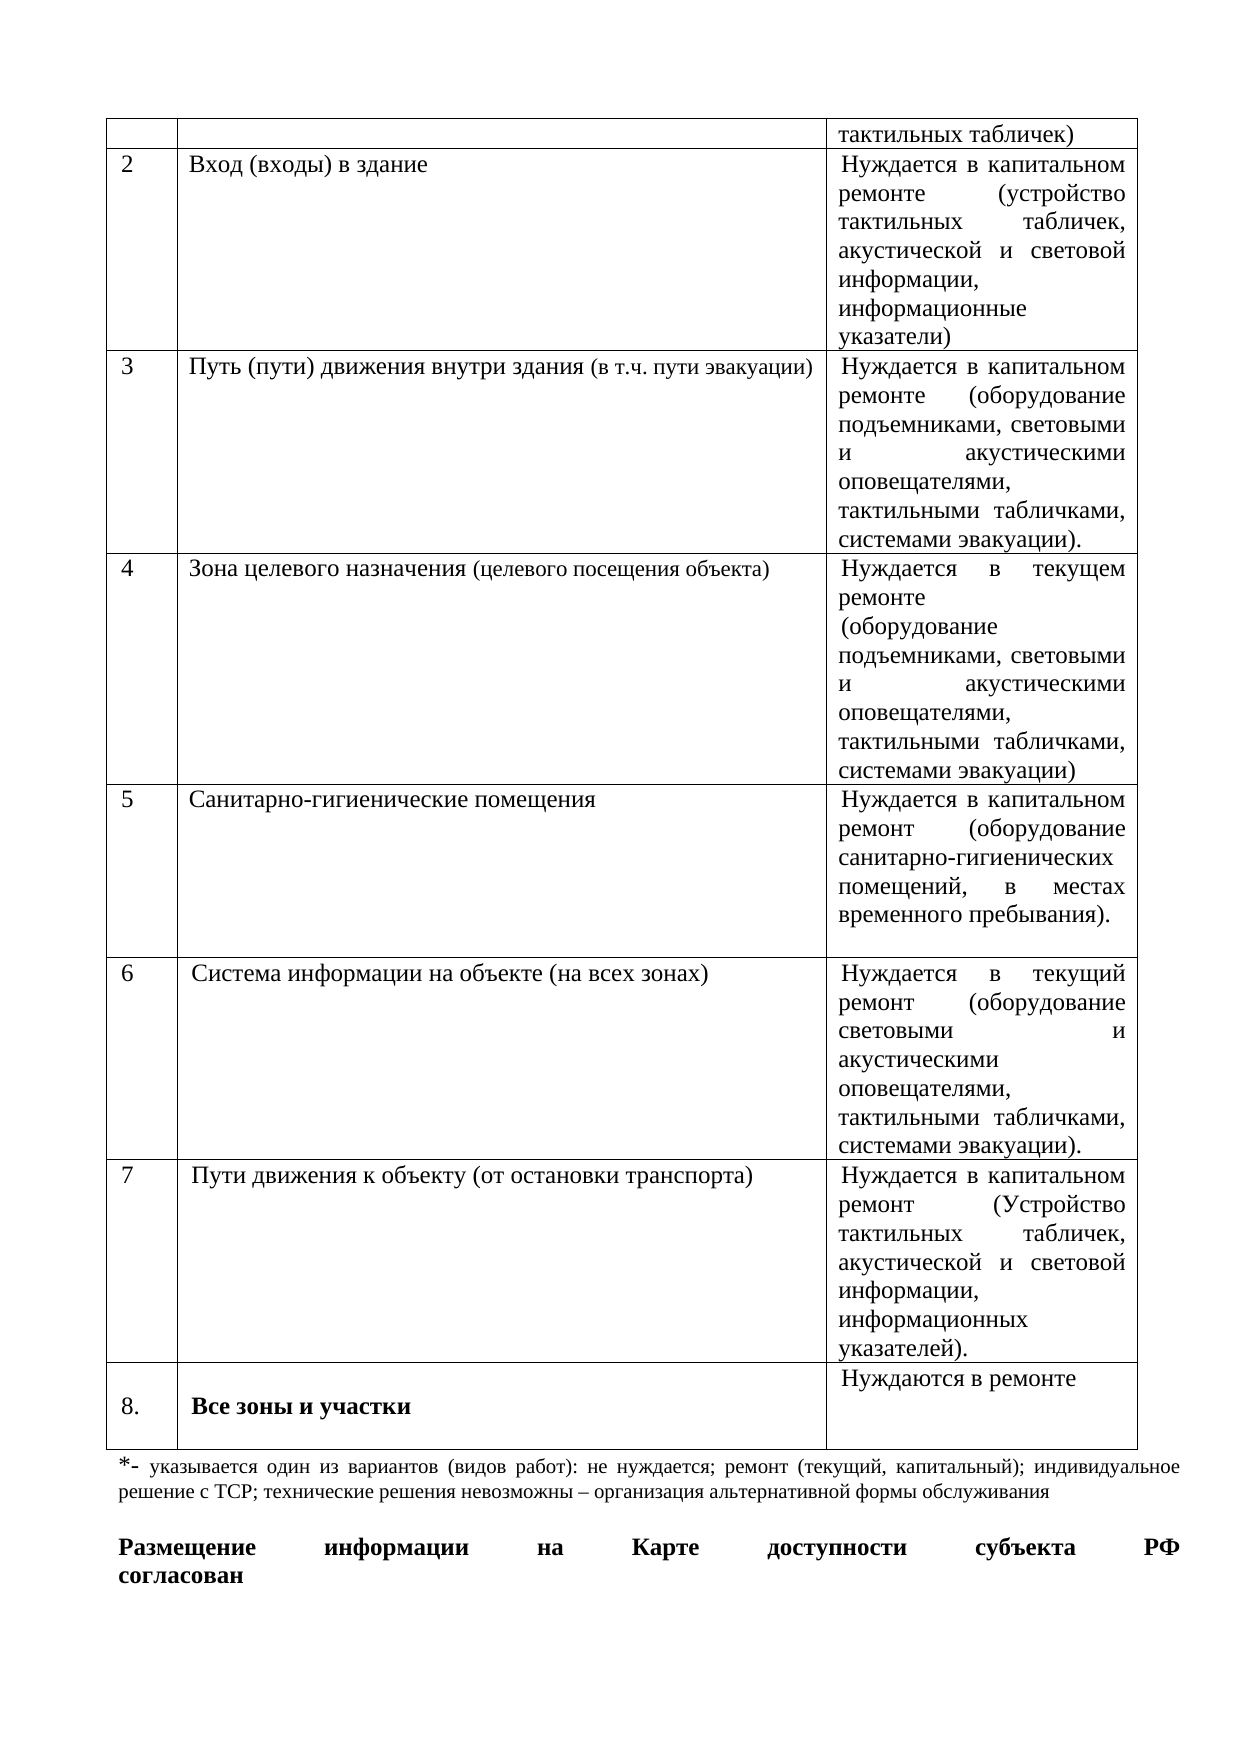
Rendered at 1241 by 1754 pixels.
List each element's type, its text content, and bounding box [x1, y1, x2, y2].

text *- указывается один из вариантов (видов работ): не нуждается; ремонт (текущий, капитальный); индивидуальное решение с ТСР; технические решения невозможны – организация альтернативной формы обслуживания [118, 1450, 1181, 1503]
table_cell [827, 119, 1137, 148]
table_cell Нуждается в капитальном ремонте (оборудование подъемниками, световыми и акустическими оповещателями, тактильными табличками, системами эвакуации). [827, 351, 1137, 552]
table_cell 1 [107, 119, 177, 148]
table_cell Нуждаются в ремонте [827, 1363, 1137, 1449]
table_cell Нуждается в капитальном ремонте (устройство тактильных табличек, акустической и световой информации, информационные указатели) [827, 149, 1137, 350]
table_cell Все зоны и участки [178, 1363, 826, 1449]
table_cell Вход (входы) в здание [178, 149, 826, 350]
table_cell Пути движения к объекту (от остановки транспорта) [178, 1160, 826, 1362]
table_cell Нуждается в капитальном ремонт (оборудование санитарно-гигиенических помещений, в местах временного пребывания). [827, 785, 1137, 957]
table_cell Нуждается в текущем ремонте (оборудование подъемниками, световыми и акустическими оповещателями, тактильными табличками, системами эвакуации) [827, 554, 1137, 783]
table_cell Нуждается в текущий ремонт (оборудование световыми и акустическими оповещателями, тактильными табличками, системами эвакуации). [827, 958, 1137, 1159]
table_cell Система информации на объекте (на всех зонах) [178, 958, 826, 1159]
table_cell 7 [107, 1160, 177, 1362]
table_cell Санитарно-гигиенические помещения [178, 785, 826, 957]
table_cell Зона целевого назначения (целевого посещения объекта) [178, 554, 826, 783]
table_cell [178, 119, 826, 148]
table_cell 8. [107, 1363, 177, 1449]
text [118, 1532, 1181, 1589]
table_cell 6 [107, 958, 177, 1159]
table_cell 5 [107, 785, 177, 957]
table_cell Путь (пути) движения внутри здания (в т.ч. пути эвакуации) [178, 351, 826, 552]
table_cell Нуждается в капитальном ремонт (Устройство тактильных табличек, акустической и световой информации, информационных указателей). [827, 1160, 1137, 1362]
table_cell 4 [107, 554, 177, 783]
table_cell 3 [107, 351, 177, 552]
table_cell 2 [107, 149, 177, 350]
